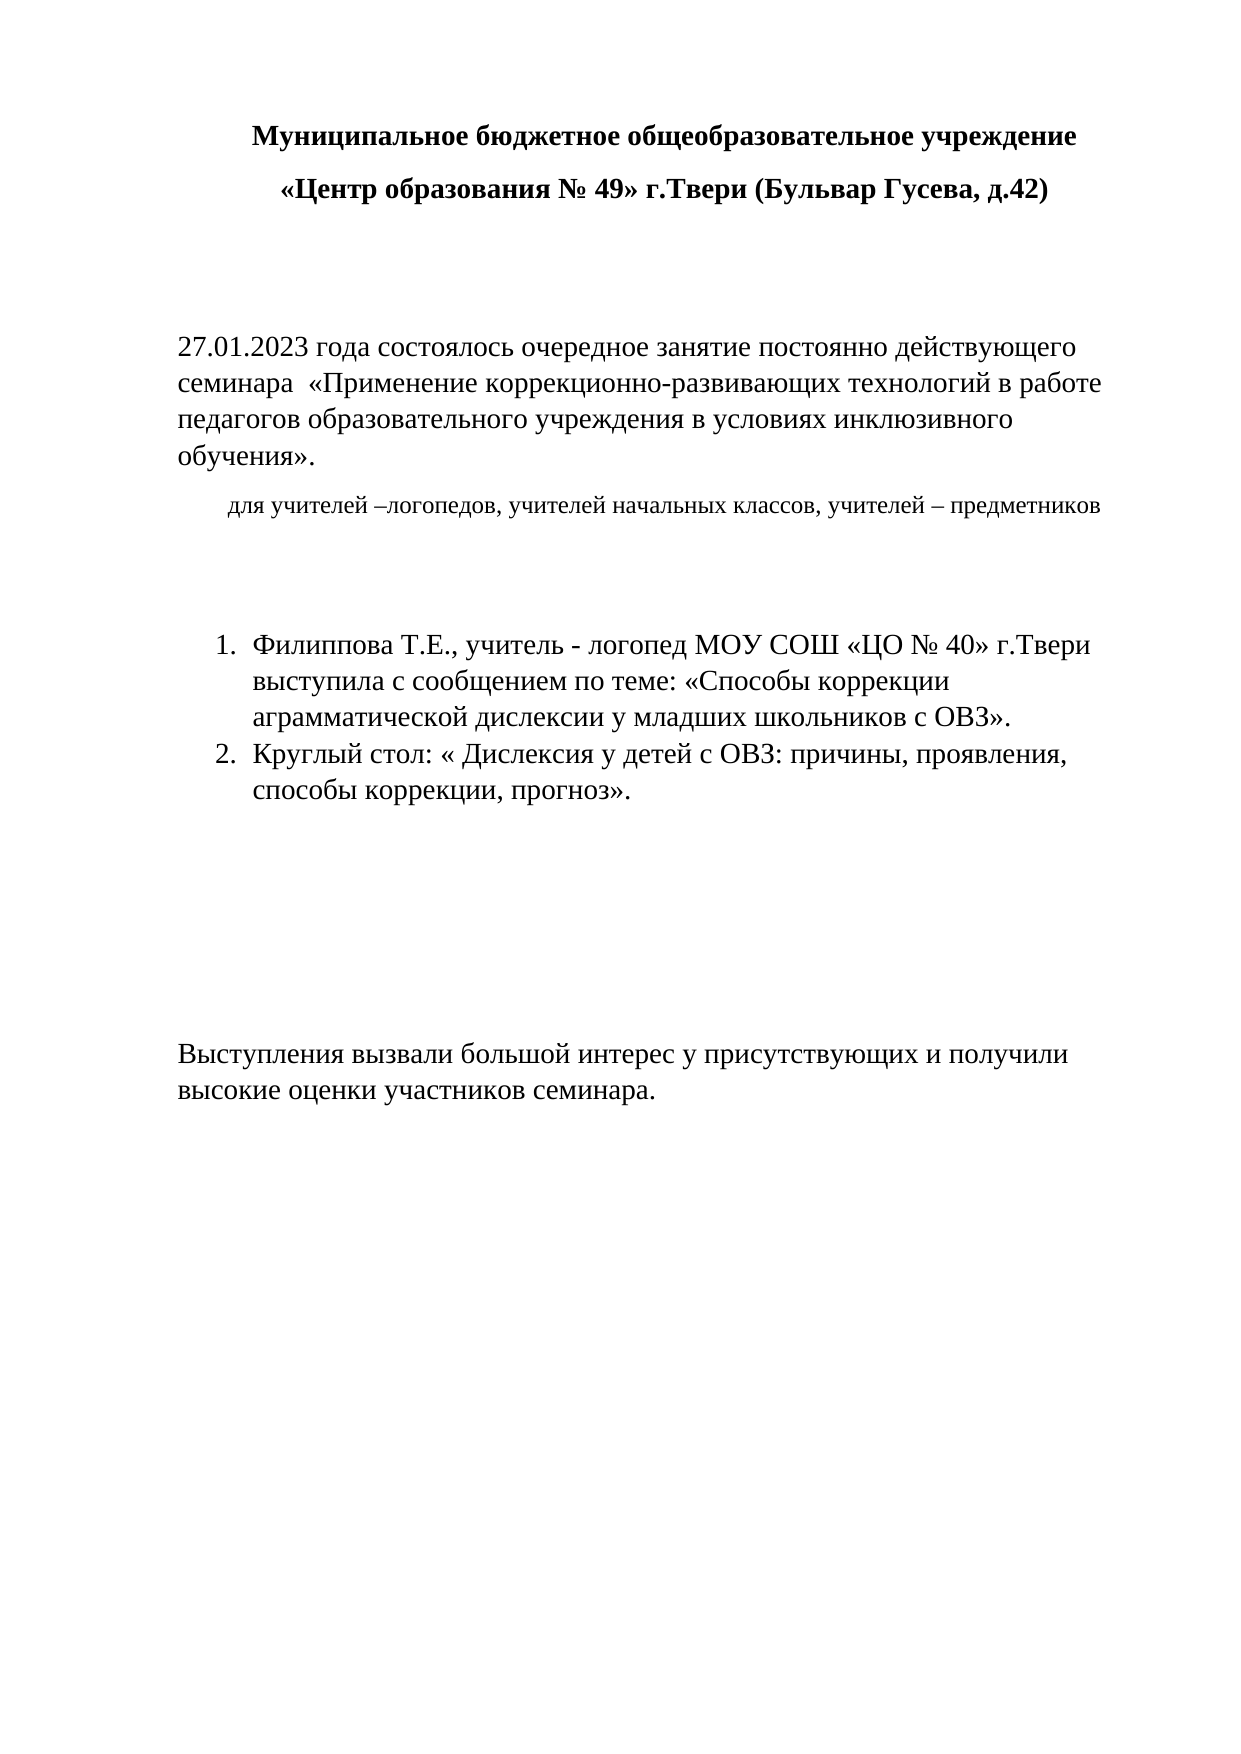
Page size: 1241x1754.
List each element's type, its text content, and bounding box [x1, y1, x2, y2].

list Филиппова Т.Е., учитель - логопед МОУ СОШ «ЦО № 40» г.Твери выступила с сообщением по теме: «Способы коррекции аграмматической дислексии у младших школьников с ОВЗ». [215, 627, 1152, 733]
text «Центр образования № 49» г.Твери (Бульвар Гусева, д.42) [177, 171, 1152, 204]
text 27.01.2023 года состоялось очередное занятие постоянно действующего семинара «Применение коррекционно-развивающих технологий в работе педагогов образовательного учреждения в условиях инклюзивного обучения». [177, 329, 1152, 471]
text Муниципальное бюджетное общеобразовательное учреждение [177, 118, 1152, 152]
text Выступления вызвали большой интерес у присутствующих и получили высокие оценки участников семинара. [177, 1036, 1152, 1106]
text для учителей –логопедов, учителей начальных классов, учителей – предметников [177, 491, 1152, 519]
list Круглый стол: « Дислексия у детей с ОВЗ: причины, проявления, способы коррекции, прогноз». [215, 736, 1152, 805]
